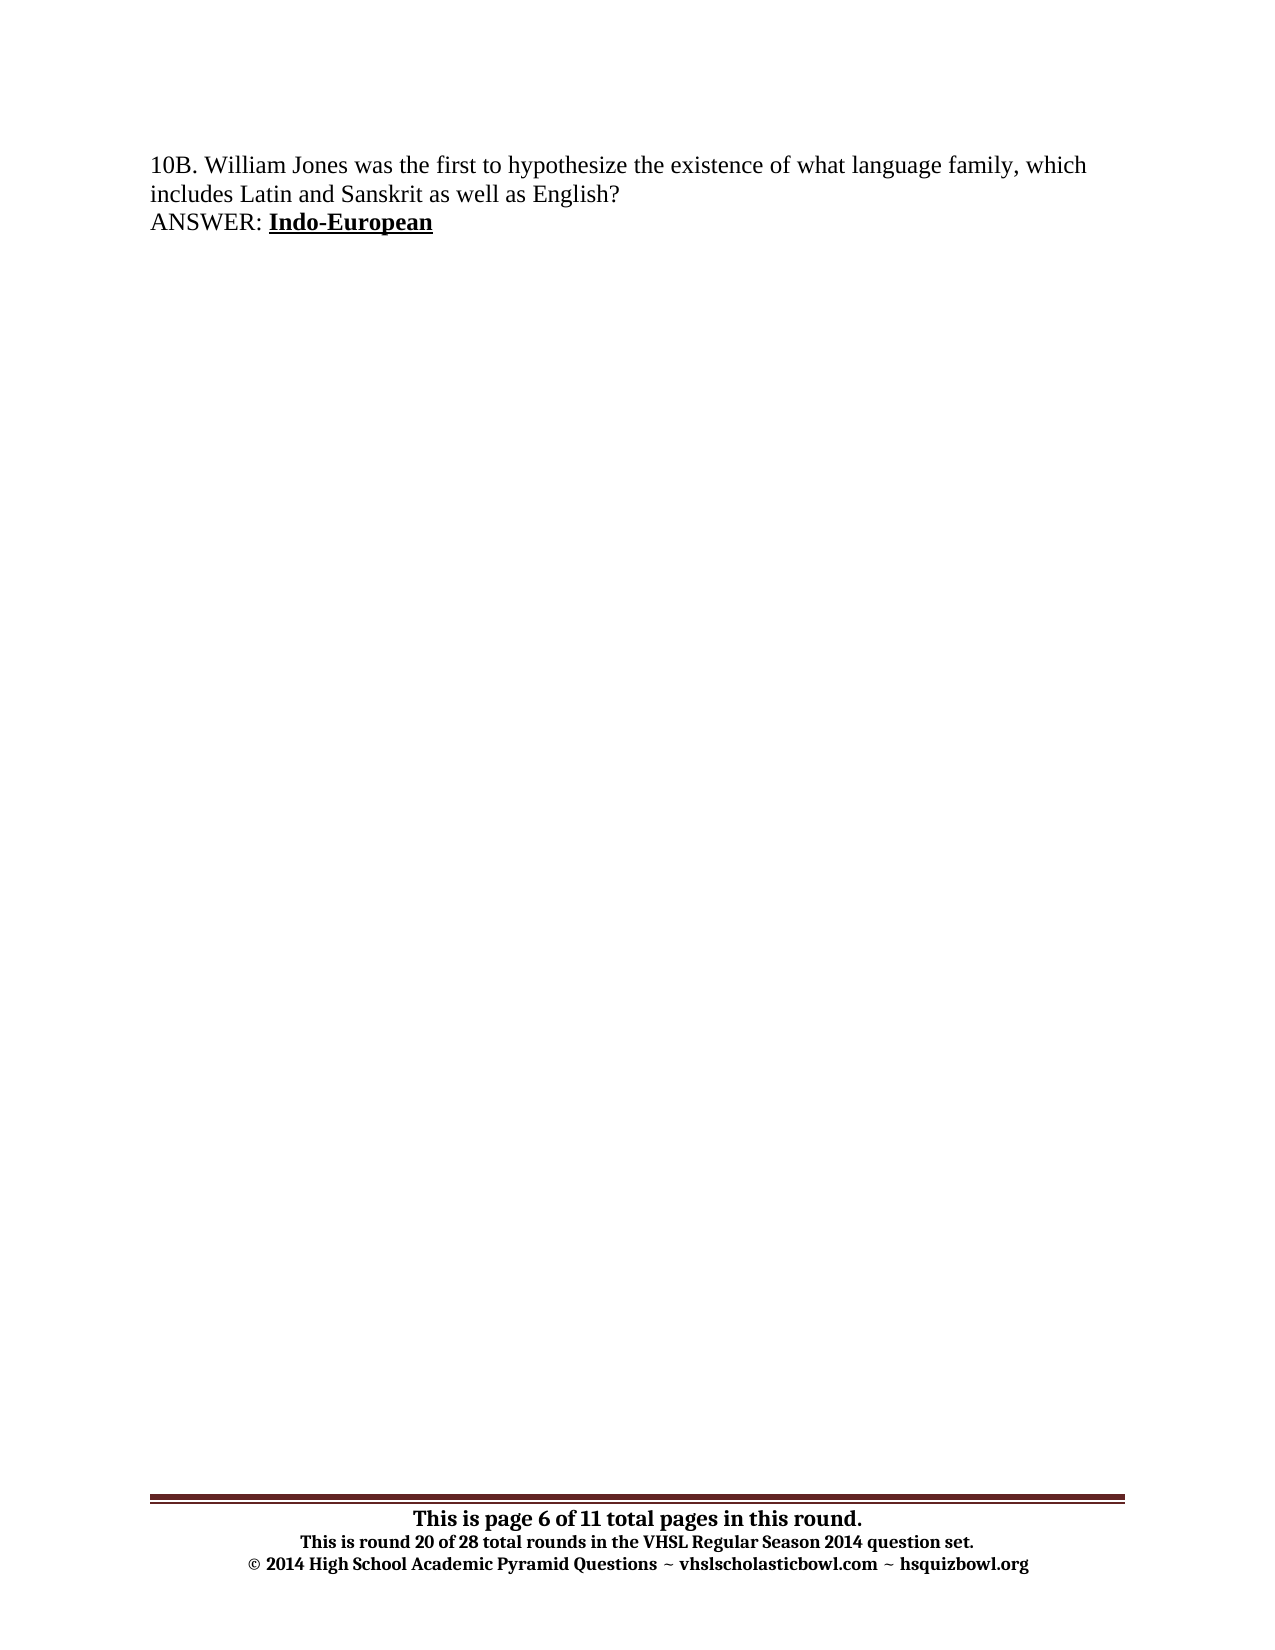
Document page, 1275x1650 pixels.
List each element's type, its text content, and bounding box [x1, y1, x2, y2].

text 10B. William Jones was the first to hypothesize the existence of what language family, which includes Latin and Sanskrit as well as English? [150, 150, 1125, 207]
text ANSWER: Indo-European [150, 207, 1125, 236]
